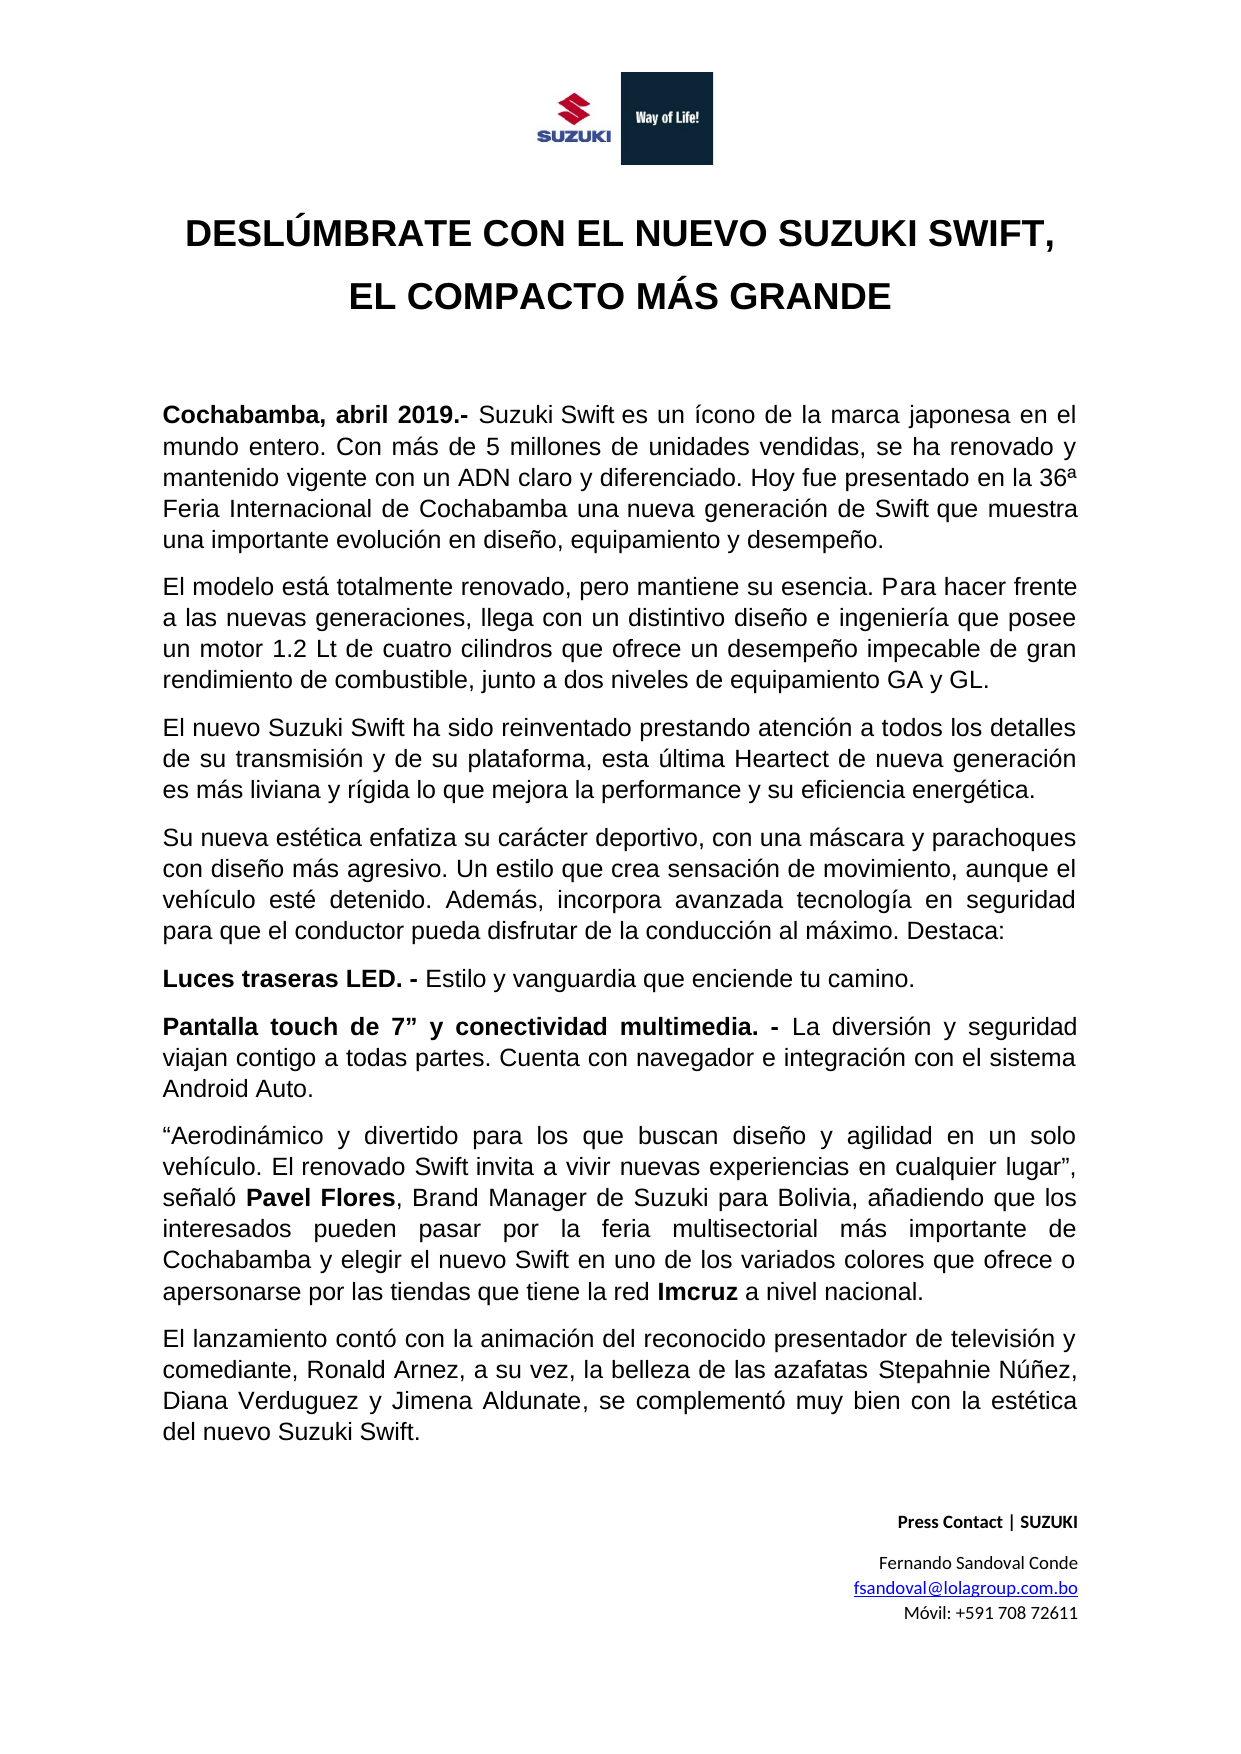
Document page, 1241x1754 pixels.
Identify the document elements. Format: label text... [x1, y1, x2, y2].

text Su nueva estética enfatiza su carácter deportivo, con una máscara y parachoques con diseño más agresivo. Un estilo que crea sensación de movimiento, aunque el vehículo esté detenido. Además, incorpora avanzada tecnología en seguridad para que el conductor pueda disfrutar de la conducción al máximo. Destaca: [162, 823, 1078, 945]
text Fernando Sandoval Conde [162, 1552, 1078, 1574]
text DESLÚMBRATE CON EL NUEVO SUZUKI SWIFT, [162, 211, 1078, 254]
text Cochabamba, abril 2019.- Suzuki Swift es un ícono de la marca japonesa en el mundo entero. Con más de 5 millones de unidades vendidas, se ha renovado y mantenido vigente con un ADN claro y diferenciado. Hoy fue presentado en la 36ª Feria Internacional de Cochabamba una nueva generación de Swift que muestra una importante evolución en diseño, equipamiento y desempeño. [162, 401, 1078, 553]
text fsandoval@lolagroup.com.bo [162, 1576, 1078, 1599]
text “Aerodinámico y divertido para los que buscan diseño y agilidad en un solo vehículo. El renovado Swift invita a vivir nuevas experiencias en cualquier lugar”, señaló Pavel Flores, Brand Manager de Suzuki para Bolivia, añadiendo que los interesados pueden pasar por la feria multisectorial más importante de Cochabamba y elegir el nuevo Swift en uno de los variados colores que ofrece o apersonarse por las tiendas que tiene la red Imcruz a nivel nacional. [162, 1121, 1078, 1305]
text EL COMPACTO MÁS GRANDE [162, 274, 1078, 317]
text Luces traseras LED. - Estilo y vanguardia que enciende tu camino. [162, 964, 1078, 993]
text Móvil: +591 708 72611 [162, 1601, 1078, 1624]
text El lanzamiento contó con la animación del reconocido presentador de televisión y comediante, Ronald Arnez, a su vez, la belleza de las azafatas Stepahnie Núñez, Diana Verduguez y Jimena Aldunate, se complementó muy bien con la estética del nuevo Suzuki Swift. [162, 1324, 1078, 1446]
text Pantalla touch de 7” y conectividad multimedia. - La diversión y seguridad viajan contigo a todas partes. Cuenta con navegador e integración con el sistema Android Auto. [162, 1012, 1078, 1102]
text El nuevo Suzuki Swift ha sido reinventado prestando atención a todos los detalles de su transmisión y de su plataforma, esta última Heartect de nueva generación es más liviana y rígida lo que mejora la performance y su eficiencia energética. [162, 713, 1078, 804]
text El modelo está totalmente renovado, pero mantiene su esencia. Para hacer frente a las nuevas generaciones, llega con un distintivo diseño e ingeniería que posee un motor 1.2 Lt de cuatro cilindros que ofrece un desempeño impecable de gran rendimiento de combustible, junto a dos niveles de equipamiento GA y GL. [162, 572, 1078, 694]
picture [527, 72, 714, 165]
text Press Contact | SUZUKI [162, 1510, 1078, 1533]
